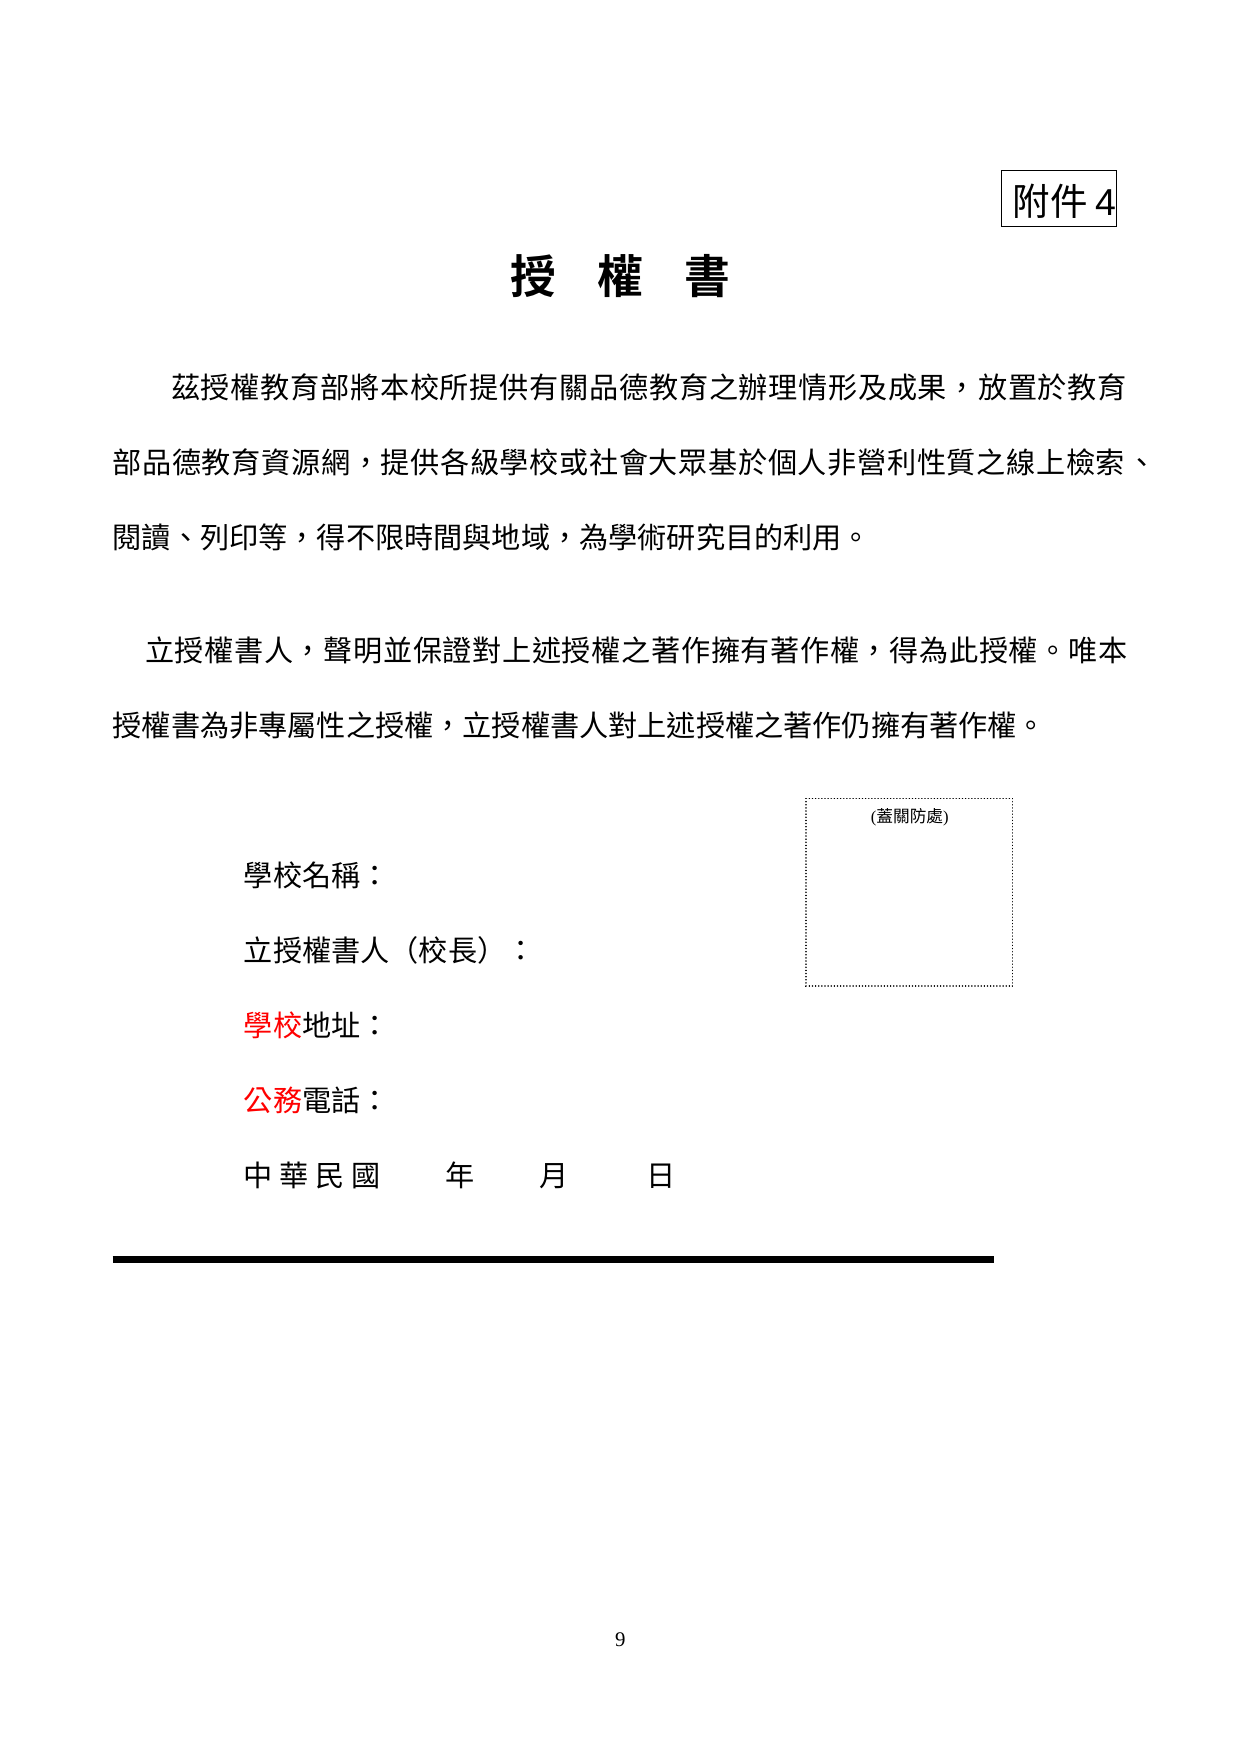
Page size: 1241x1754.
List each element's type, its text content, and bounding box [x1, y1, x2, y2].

text 學校名稱： [112, 836, 1128, 911]
text 授 權 書 [112, 236, 1128, 311]
text 立授權書人（校長）： [112, 911, 1128, 986]
text 中 華 民 國 年 月 日 [112, 1136, 1128, 1211]
text 學校地址： [112, 986, 1128, 1061]
text 立授權書人，聲明並保證對上述授權之著作擁有著作權，得為此授權。唯本授權書為非專屬性之授權，立授權書人對上述授權之著作仍擁有著作權。 [112, 611, 1128, 761]
text 茲授權教育部將本校所提供有關品德教育之辦理情形及成果，放置於教育部品德教育資源網，提供各級學校或社會大眾基於個人非營利性質之線上檢索、閱讀、列印等，得不限時間與地域，為學術研究目的利用。 [112, 348, 1128, 573]
text 公務電話： [112, 1061, 1128, 1136]
text 附件4 [112, 161, 1116, 236]
